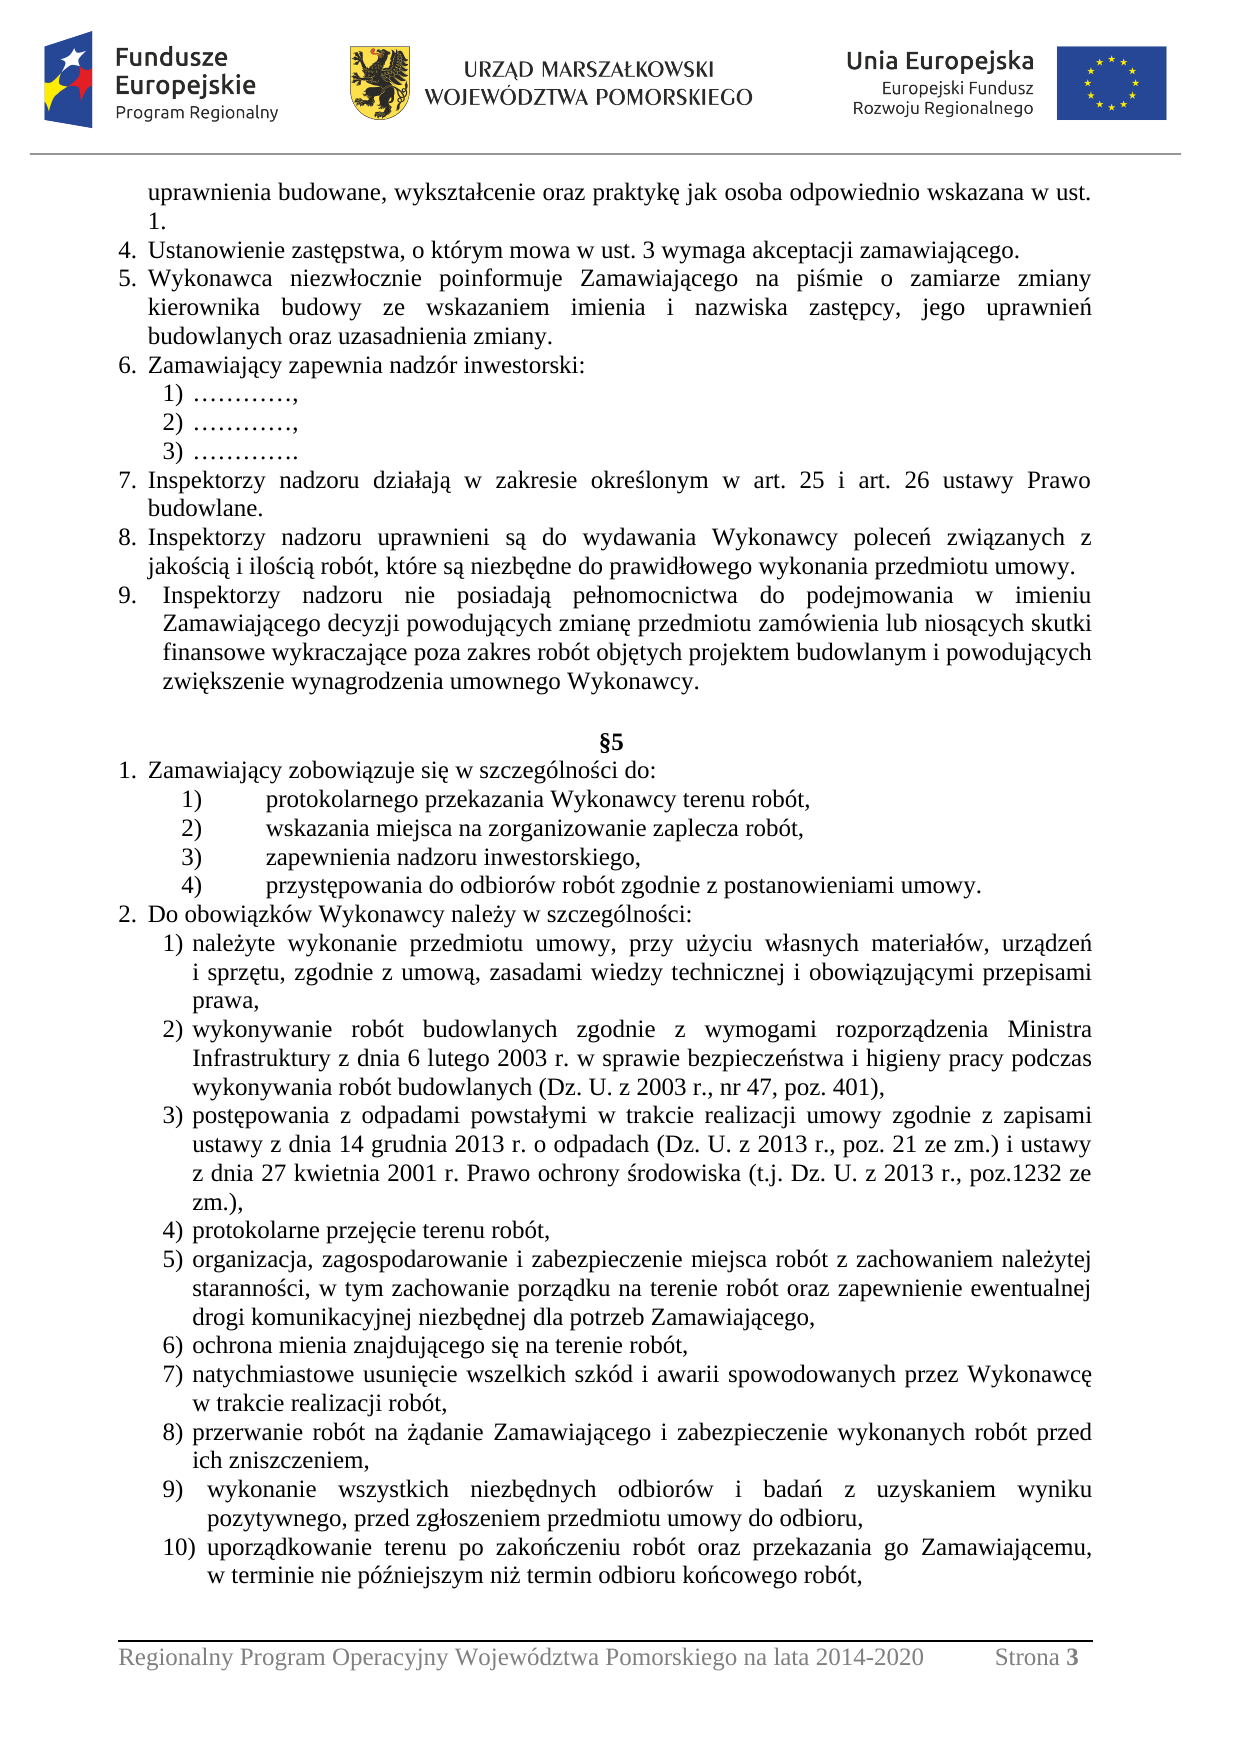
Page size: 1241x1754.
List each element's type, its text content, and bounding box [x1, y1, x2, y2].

list przerwanie robót na żądanie Zamawiającego i zabezpieczenie wykonanych robót przed ich zniszczeniem, [162, 1417, 1093, 1474]
list Do obowiązków Wykonawcy należy w szczególności: [118, 899, 1093, 928]
list …………, [162, 407, 1093, 436]
list Inspektorzy nadzoru działają w zakresie określonym w art. 25 i art. 26 ustawy Prawo budowlane. [118, 465, 1093, 522]
list Zamawiający zapewnia nadzór inwestorski: [118, 350, 1093, 378]
list natychmiastowe usunięcie wszelkich szkód i awarii spowodowanych przez Wykonawcę w trakcie realizacji robót, [162, 1359, 1093, 1417]
list …………. [162, 436, 1093, 465]
list przystępowania do odbiorów robót zgodnie z postanowieniami umowy. [162, 871, 1093, 899]
list …………, [162, 378, 1093, 407]
list Inspektorzy nadzoru nie posiadają pełnomocnictwa do podejmowania w imieniu Zamawiającego decyzji powodujących zmianę przedmiotu zamówienia lub niosących skutki finansowe wykraczające poza zakres robót objętych projektem budowlanym i powodujących zwiększenie wynagrodzenia umownego Wykonawcy. [118, 580, 1093, 695]
list ochrona mienia znajdującego się na terenie robót, [162, 1331, 1093, 1359]
list protokolarne przejęcie terenu robót, [162, 1216, 1093, 1244]
list wskazania miejsca na zorganizowanie zaplecza robót, [162, 813, 1093, 842]
list Inspektorzy nadzoru uprawnieni są do wydawania Wykonawcy poleceń związanych z jakością i ilością robót, które są niezbędne do prawidłowego wykonania przedmiotu umowy. [118, 522, 1093, 580]
picture [29, 31, 1182, 155]
list Zamawiający zobowiązuje się w szczególności do: [118, 756, 1093, 784]
list postępowania z odpadami powstałymi w trakcie realizacji umowy zgodnie z zapisami ustawy z dnia 14 grudnia 2013 r. o odpadach (Dz. U. z 2013 r., poz. 21 ze zm.) i ustawy z dnia 27 kwietnia 2001 r. Prawo ochrony środowiska (t.j. Dz. U. z 2013 r., poz.1232 ze zm.), [162, 1101, 1093, 1216]
list należyte wykonanie przedmiotu umowy, przy użyciu własnych materiałów, urządzeń i sprzętu, zgodnie z umową, zasadami wiedzy technicznej i obowiązującymi przepisami prawa, [162, 928, 1093, 1014]
list wykonanie wszystkich niezbędnych odbiorów i badań z uzyskaniem wyniku pozytywnego, przed zgłoszeniem przedmiotu umowy do odbioru, [162, 1474, 1093, 1532]
text §5 [118, 727, 1093, 756]
list wykonywanie robót budowlanych zgodnie z wymogami rozporządzenia Ministra Infrastruktury z dnia 6 lutego 2003 r. w sprawie bezpieczeństwa i higieny pracy podczas wykonywania robót budowlanych (Dz. U. z 2003 r., nr 47, poz. 401), [162, 1014, 1093, 1101]
list zapewnienia nadzoru inwestorskiego, [162, 842, 1093, 871]
list uporządkowanie terenu po zakończeniu robót oraz przekazania go Zamawiającemu, w terminie nie późniejszym niż termin odbioru końcowego robót, [162, 1532, 1093, 1589]
list protokolarnego przekazania Wykonawcy terenu robót, [162, 784, 1093, 813]
list Wykonawca niezwłocznie poinformuje Zamawiającego na piśmie o zamiarze zmiany kierownika budowy ze wskazaniem imienia i nazwiska zastępcy, jego uprawnień budowlanych oraz uzasadnienia zmiany. [118, 263, 1093, 350]
list organizacja, zagospodarowanie i zabezpieczenie miejsca robót z zachowaniem należytej staranności, w tym zachowanie porządku na terenie robót oraz zapewnienie ewentualnej drogi komunikacyjnej niezbędnej dla potrzeb Zamawiającego, [162, 1244, 1093, 1331]
list Ustanowienie zastępstwa, o którym mowa w ust. 3 wymaga akceptacji zamawiającego. [118, 235, 1093, 263]
